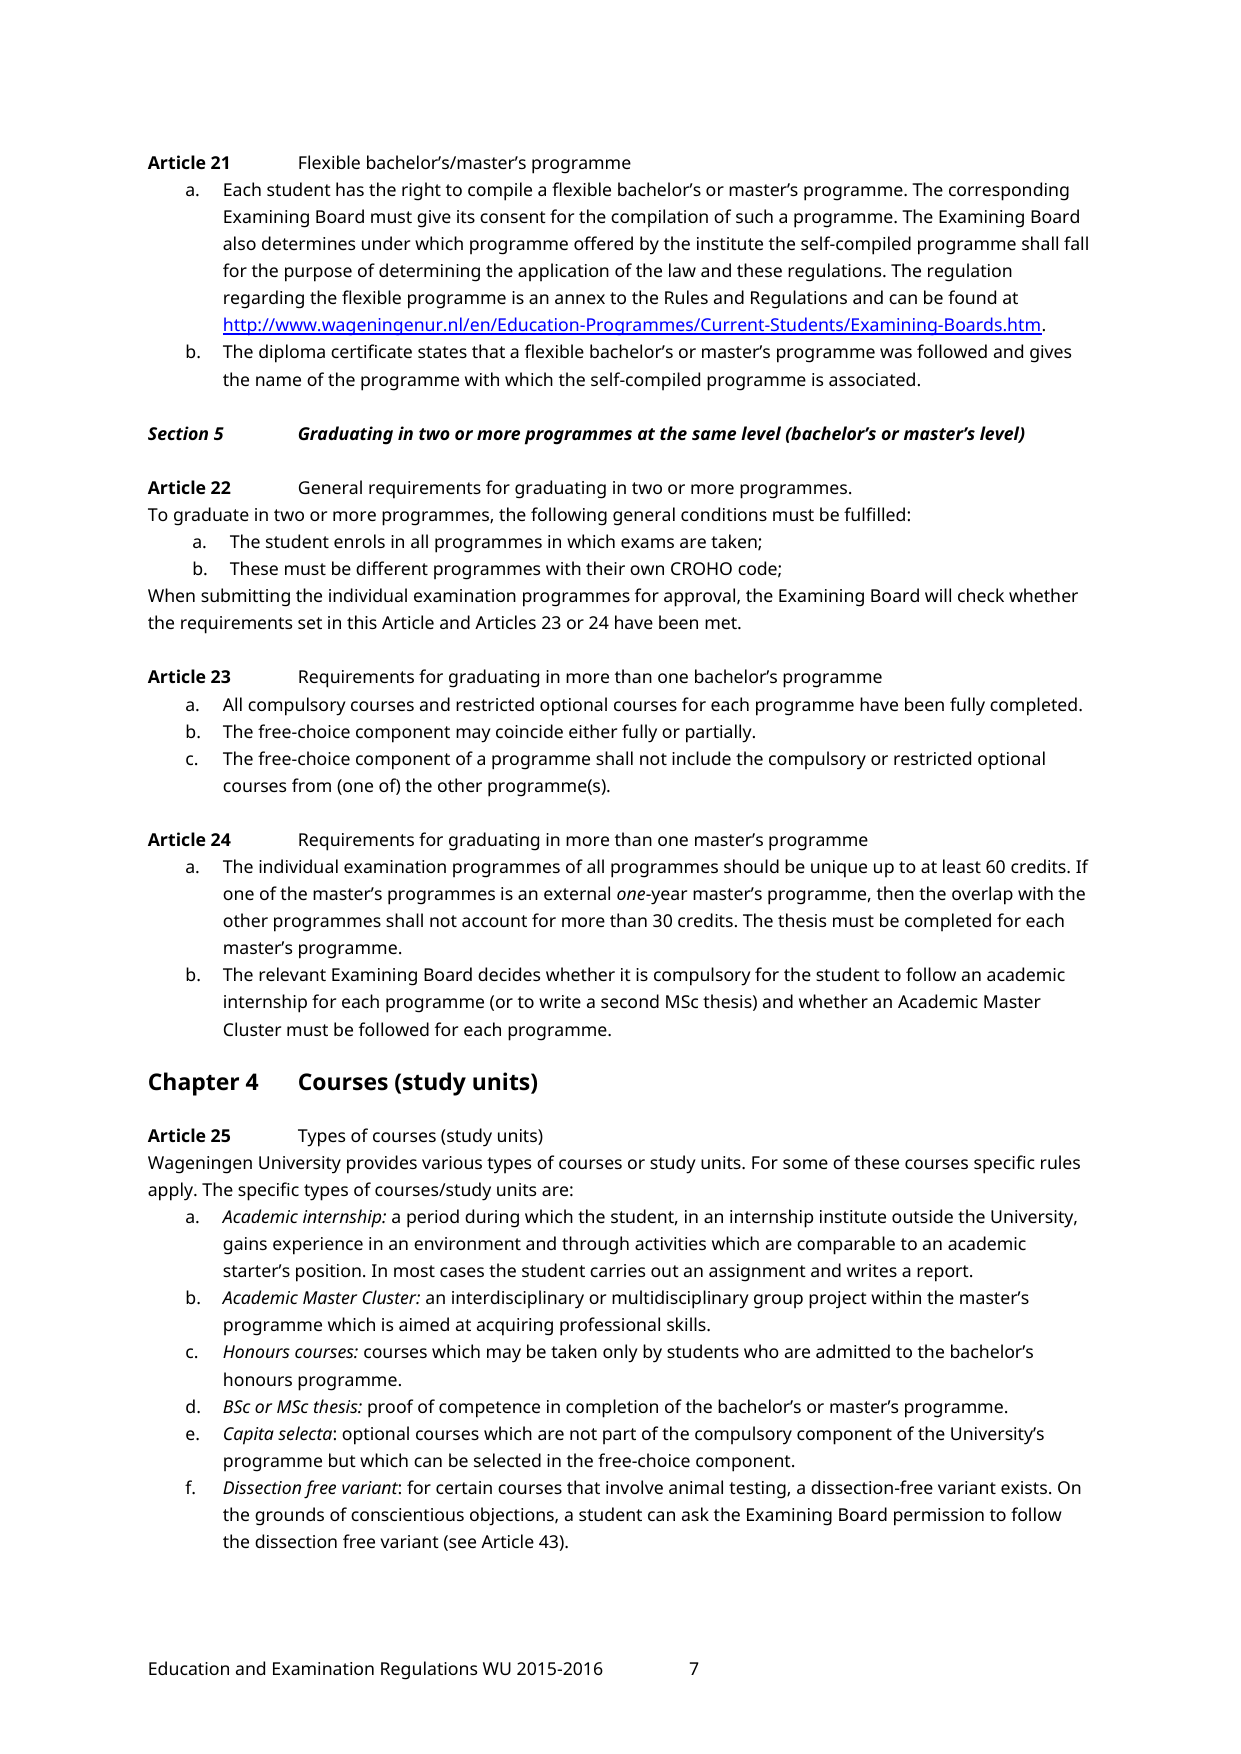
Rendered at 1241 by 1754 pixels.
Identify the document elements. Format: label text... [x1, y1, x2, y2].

list The relevant Examining Board decides whether it is compulsory for the student to follow an academic internship for each programme (or to write a second MSc thesis) and whether an Academic Master Cluster must be followed for each programme. [185, 960, 1093, 1041]
list All compulsory courses and restricted optional courses for each programme have been fully completed. [185, 689, 1093, 716]
text Requirements for graduating in more than one master’s programme [148, 825, 1093, 852]
list Dissection free variant: for certain courses that involve animal testing, a dissection-free variant exists. On the grounds of conscientious objections, a student can ask the Examining Board permission to follow the dissection free variant (see Article 43). [185, 1473, 1093, 1554]
list Capita selecta: optional courses which are not part of the compulsory component of the University’s programme but which can be selected in the free-choice component. [185, 1418, 1093, 1473]
list Academic internship: a period during which the student, in an internship institute outside the University, gains experience in an environment and through activities which are comparable to an academic starter’s position. In most cases the student carries out an assignment and writes a report. [185, 1202, 1093, 1283]
list Academic Master Cluster: an interdisciplinary or multidisciplinary group project within the master’s programme which is aimed at acquiring professional skills. [185, 1283, 1093, 1337]
list The free-choice component may coincide either fully or partially. [185, 716, 1093, 743]
subtitle Chapter 4 Courses (study units) [148, 1068, 1093, 1096]
list These must be different programmes with their own CROHO code; [192, 554, 1093, 581]
text To graduate in two or more programmes, the following general conditions must be fulfilled: [148, 500, 1093, 527]
list The student enrols in all programmes in which exams are taken; [192, 527, 1093, 554]
list BSc or MSc thesis: proof of competence in completion of the bachelor’s or master’s programme. [185, 1391, 1093, 1418]
list Honours courses: courses which may be taken only by students who are admitted to the bachelor’s honours programme. [185, 1337, 1093, 1391]
text Types of courses (study units) [148, 1121, 1093, 1148]
text When submitting the individual examination programmes for approval, the Examining Board will check whether the requirements set in this Article and Articles 23 or 24 have been met. [148, 581, 1093, 635]
text Wageningen University provides various types of courses or study units. For some of these courses specific rules apply. The specific types of courses/study units are: [148, 1148, 1093, 1202]
list The free-choice component of a programme shall not include the compulsory or restricted optional courses from (one of) the other programme(s). [185, 743, 1093, 798]
text Flexible bachelor’s/master’s programme [148, 148, 1093, 175]
text Requirements for graduating in more than one bachelor’s programme [148, 662, 1093, 689]
list Each student has the right to compile a flexible bachelor’s or master’s programme. The corresponding Examining Board must give its consent for the compilation of such a programme. The Examining Board also determines under which programme offered by the institute the self-compiled programme shall fall for the purpose of determining the application of the law and these regulations. The regulation regarding the flexible programme is an annex to the Rules and Regulations and can be found at http://www.wageningenur.nl/en/Education-Programmes/Current-Students/Examining-Boards.htm. [185, 175, 1093, 337]
list The diploma certificate states that a flexible bachelor’s or master’s programme was followed and gives the name of the programme with which the self-compiled programme is associated. [185, 337, 1093, 391]
subtitle Section 5 Graduating in two or more programmes at the same level (bachelor’s or master’s level) [148, 418, 1093, 446]
text General requirements for graduating in two or more programmes. [148, 473, 1093, 500]
list The individual examination programmes of all programmes should be unique up to at least 60 credits. If one of the master’s programmes is an external one-year master’s programme, then the overlap with the other programmes shall not account for more than 30 credits. The thesis must be completed for each master’s programme. [185, 852, 1093, 960]
